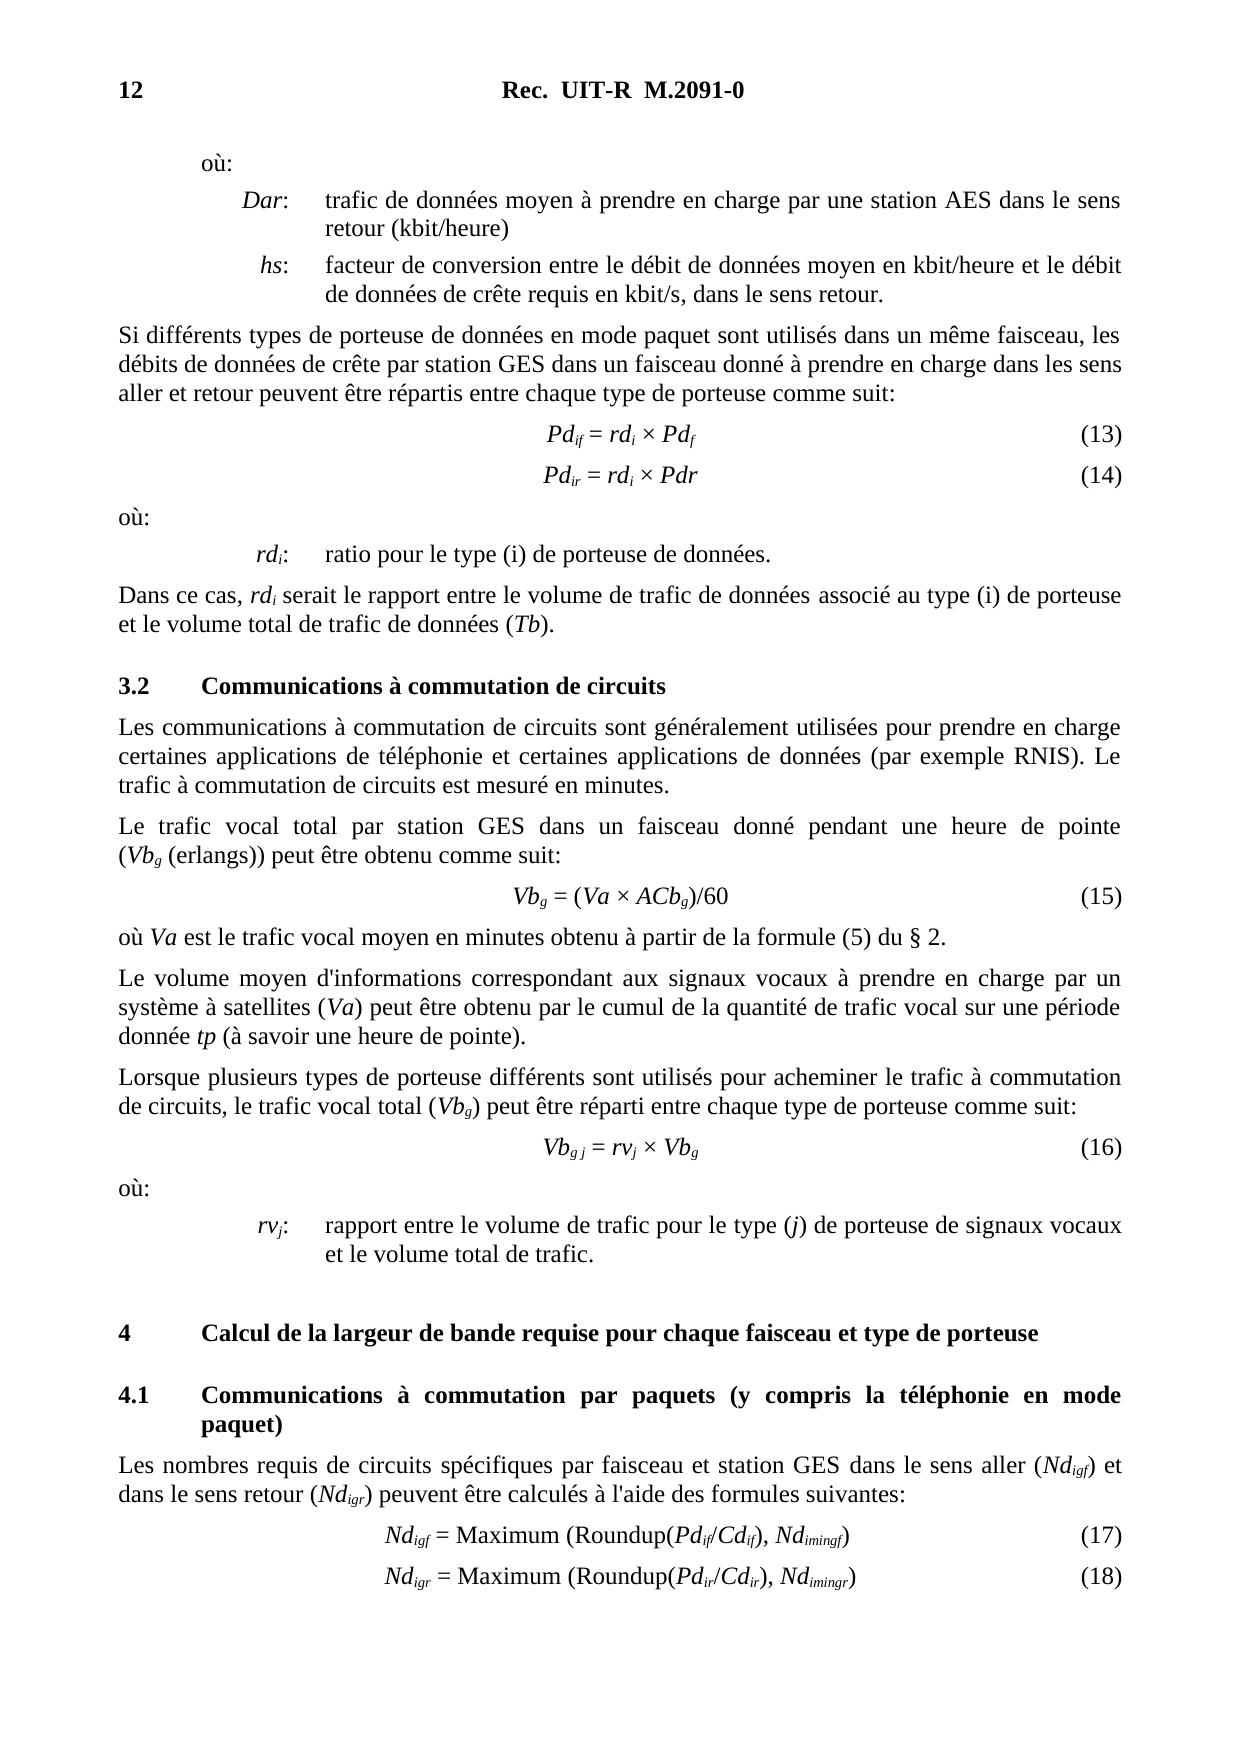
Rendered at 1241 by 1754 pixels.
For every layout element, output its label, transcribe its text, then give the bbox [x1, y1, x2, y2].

subtitle 3.2 Communications à commutation de circuits [118, 671, 1122, 700]
text Vbg j = rvj × Vbg (16) [118, 1132, 1122, 1161]
text Le trafic vocal total par station GES dans un faisceau donné pendant une heure de pointe (Vbg (erlangs)) peut être obtenu comme suit: [118, 811, 1122, 868]
text Pdif = rdi × Pdf (13) [118, 419, 1122, 448]
text Lorsque plusieurs types de porteuse différents sont utilisés pour acheminer le trafic à commutation de circuits, le trafic vocal total (Vbg) peut être réparti entre chaque type de porteuse comme suit: [118, 1062, 1122, 1120]
text où Va est le trafic vocal moyen en minutes obtenu à partir de la formule (5) du § 2. [118, 922, 1122, 951]
text où: [118, 502, 1122, 531]
text où: [118, 1173, 1122, 1202]
subtitle 4 Calcul de la largeur de bande requise pour chaque faisceau et type de porteuse [118, 1318, 1122, 1347]
text rvj: rapport entre le volume de trafic pour le type (j) de porteuse de signaux vocaux et le volume total de trafic. [118, 1211, 1122, 1268]
text Le volume moyen d'informations correspondant aux signaux vocaux à prendre en charge par un système à satellites (Va) peut être obtenu par le cumul de la quantité de trafic vocal sur une période donnée tp (à savoir une heure de pointe). [118, 963, 1122, 1050]
text hs: facteur de conversion entre le débit de données moyen en kbit/heure et le débit de données de crête requis en kbit/s, dans le sens retour. [118, 251, 1122, 308]
text Pdir = rdi × Pdr (14) [118, 461, 1122, 489]
text Vbg = (Va × ACbg)/60 (15) [118, 881, 1122, 910]
text Les communications à commutation de circuits sont généralement utilisées pour prendre en charge certaines applications de téléphonie et certaines applications de données (par exemple RNIS). Le trafic à commutation de circuits est mesuré en minutes. [118, 712, 1122, 798]
text Ndigr = Maximum (Roundup(Pdir/Cdir), Ndimingr) (18) [118, 1561, 1122, 1590]
subtitle 4.1 Communications à commutation par paquets (y compris la téléphonie en mode paquet) [118, 1380, 1122, 1438]
text Si différents types de porteuse de données en mode paquet sont utilisés dans un même faisceau, les débits de données de crête par station GES dans un faisceau donné à prendre en charge dans les sens aller et retour peuvent être répartis entre chaque type de porteuse comme suit: [118, 321, 1122, 407]
text Ndigf = Maximum (Roundup(Pdif/Cdif), Ndimingf) (17) [118, 1520, 1122, 1549]
text Les nombres requis de circuits spécifiques par faisceau et station GES dans le sens aller (Ndigf) et dans le sens retour (Ndigr) peuvent être calculés à l'aide des formules suivantes: [118, 1450, 1122, 1508]
text Dar: trafic de données moyen à prendre en charge par une station AES dans le sens retour (kbit/heure) [118, 185, 1122, 242]
text Dans ce cas, rdi serait le rapport entre le volume de trafic de données associé au type (i) de porteuse et le volume total de trafic de données (Tb). [118, 580, 1122, 638]
text où: [118, 148, 1122, 176]
text rdi: ratio pour le type (i) de porteuse de données. [118, 539, 1122, 568]
